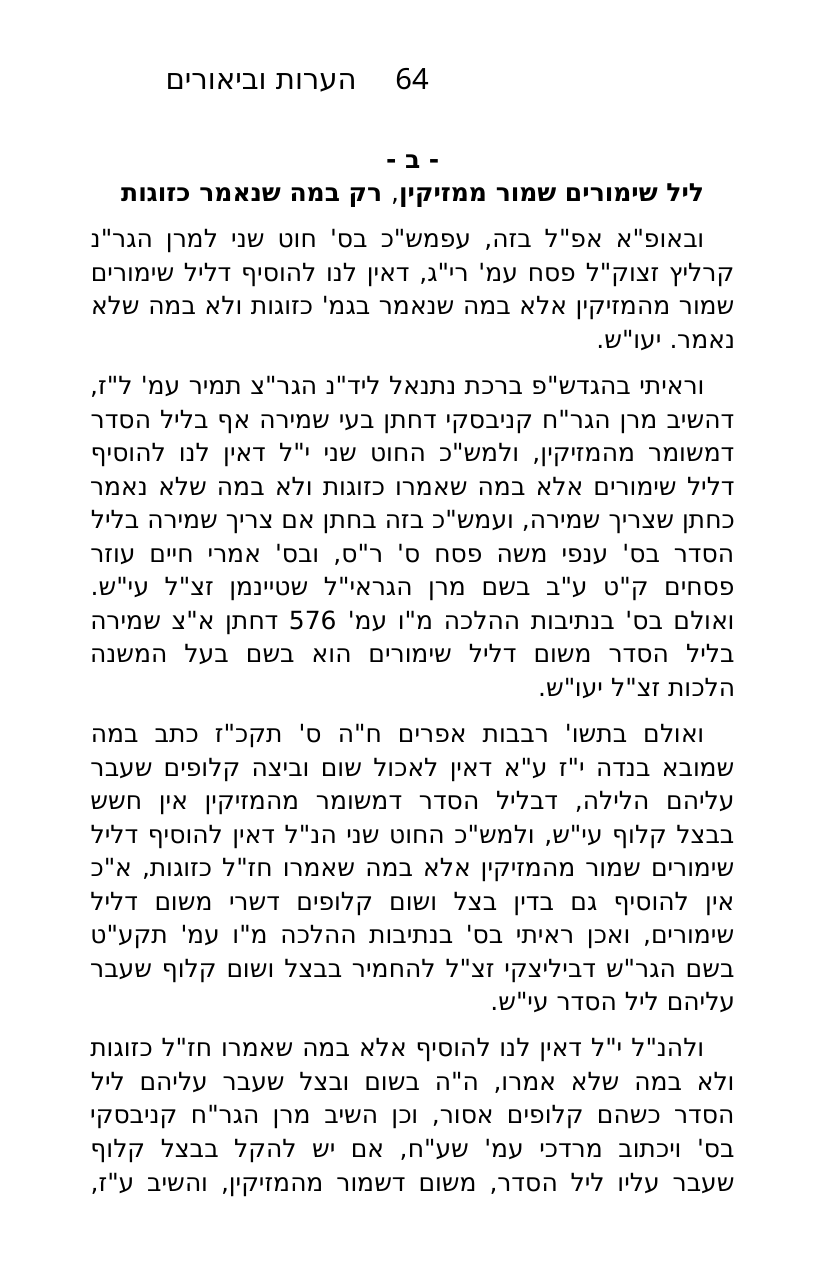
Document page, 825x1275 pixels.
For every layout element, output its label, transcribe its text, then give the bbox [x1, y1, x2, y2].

text - ב - ליל שימורים שמור ממזיקין, רק במה שנאמר כזוגות [90, 145, 735, 208]
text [90, 1033, 735, 1197]
text ובאופ"א אפ"ל בזה, עפמש"כ בס' חוט שני למרן הגר"נ קרליץ זצוק"ל פסח עמ' רי"ג, דאין לנו להוסיף דליל שימורים שמור מהמזיקין אלא במה שנאמר בגמ' כזוגות ולא במה שלא נאמר. יעו"ש. [90, 224, 735, 354]
text ואולם בתשו' רבבות אפרים ח"ה ס' תקכ"ז כתב במה שמובא בנדה י"ז ע"א דאין לאכול שום וביצה קלופים שעבר עליהם הלילה, דבליל הסדר דמשומר מהמזיקין אין חשש בבצל קלוף עי"ש, ולמש"כ החוט שני הנ"ל דאין להוסיף דליל שימורים שמור מהמזיקין אלא במה שאמרו חז"ל כזוגות, א"כ אין להוסיף גם בדין בצל ושום קלופים דשרי משום דליל שימורים, ואכן ראיתי בס' בנתיבות ההלכה מ"ו עמ' תקע"ט בשם הגר"ש דביליצקי זצ"ל להחמיר בבצל ושום קלוף שעבר עליהם ליל הסדר עי"ש. [90, 719, 735, 1017]
text וראיתי בהגדש"פ ברכת נתנאל ליד"נ הגר"צ תמיר עמ' ל"ז, דהשיב מרן הגר"ח קניבסקי דחתן בעי שמירה אף בליל הסדר דמשומר מהמזיקין, ולמש"כ החוט שני י"ל דאין לנו להוסיף דליל שימורים אלא במה שאמרו כזוגות ולא במה שלא נאמר כחתן שצריך שמירה, ועמש"כ בזה בחתן אם צריך שמירה בליל הסדר בס' ענפי משה פסח ס' ר"ס, ובס' אמרי חיים עוזר פסחים ק"ט ע"ב בשם מרן הגראי"ל שטיינמן זצ"ל עי"ש. ואולם בס' בנתיבות ההלכה מ"ו עמ' 576 דחתן א"צ שמירה בליל הסדר משום דליל שימורים הוא בשם בעל המשנה הלכות זצ"ל יעו"ש. [90, 371, 735, 702]
